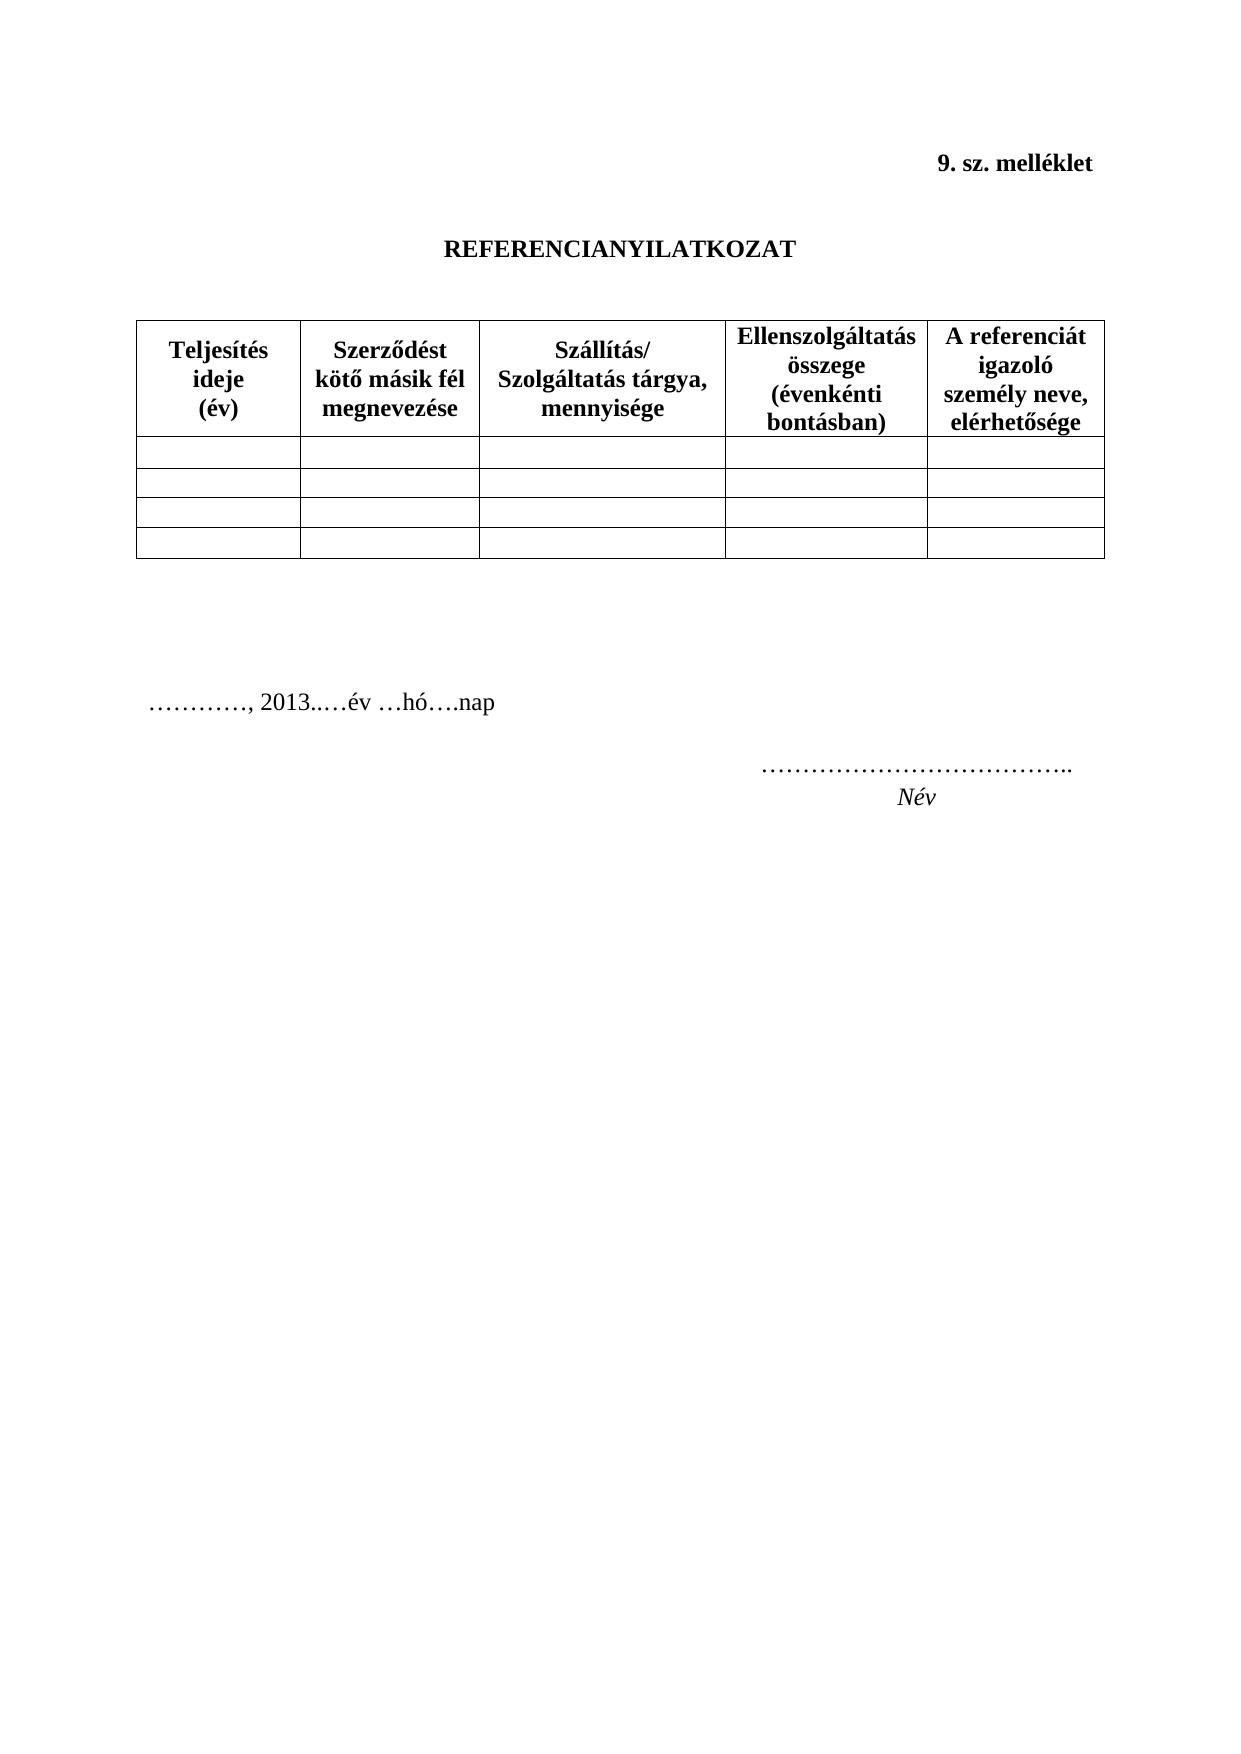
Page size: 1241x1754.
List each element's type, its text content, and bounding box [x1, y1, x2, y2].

table_header Szerződést kötő másik fél megnevezése [301, 321, 479, 436]
table_cell [301, 469, 479, 497]
table_header /Szolgáltatás tárgya, mennyisége [480, 321, 725, 436]
table_header A referenciát igazoló személy neve, elérhetősége [928, 321, 1104, 436]
table_cell [137, 528, 300, 558]
table_cell [137, 469, 300, 497]
text Referencianyilatkozat [148, 234, 1093, 263]
table_cell [301, 437, 479, 467]
table_cell [301, 528, 479, 558]
table_cell [928, 437, 1104, 467]
table_cell [480, 469, 725, 497]
table_cell [480, 528, 725, 558]
table_cell [301, 498, 479, 527]
table_header Teljesítés ideje (év) [137, 321, 300, 436]
table_cell [480, 437, 725, 467]
table_cell [928, 469, 1104, 497]
text ……………………………….. [148, 746, 1093, 779]
table_cell [928, 498, 1104, 527]
text 9. sz. melléklet [148, 148, 1093, 176]
text …………, 2013..…év …hó….nap [148, 683, 1093, 717]
table_cell [137, 437, 300, 467]
table_cell [137, 498, 300, 527]
table_cell [928, 528, 1104, 558]
table_cell [480, 498, 725, 527]
table_cell [726, 498, 927, 527]
table_cell [726, 528, 927, 558]
table_cell [726, 469, 927, 497]
table_cell [726, 437, 927, 467]
text Név [148, 779, 1093, 812]
table_header Ellenszolgáltatás összege (évenkénti bontásban) [726, 321, 927, 436]
